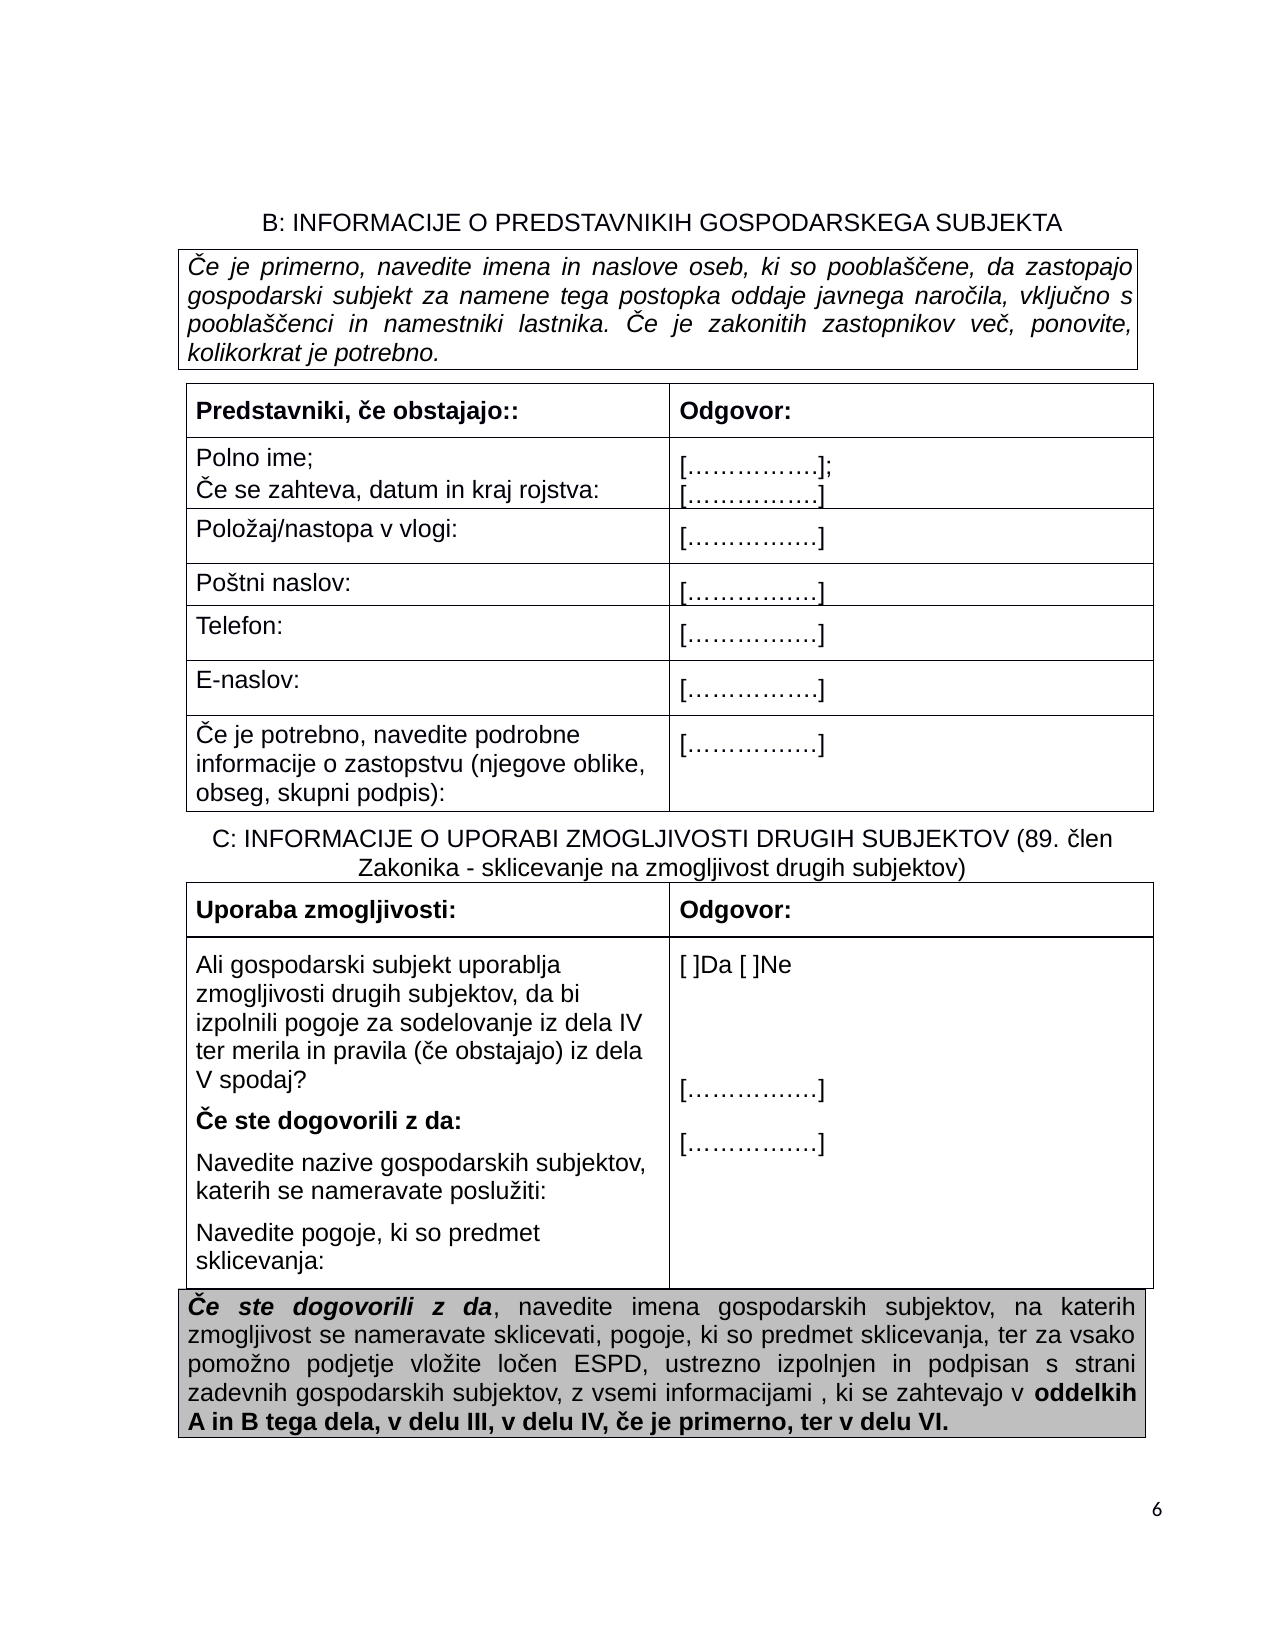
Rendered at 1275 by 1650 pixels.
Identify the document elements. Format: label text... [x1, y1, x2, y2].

table_cell Telefon: [187, 606, 669, 660]
text Če je primerno, navedite imena in naslove oseb, ki so pooblaščene, da zastopajo gospodarski subjekt za namene tega postopka oddaje javnega naročila, vključno s pooblaščenci in namestniki lastnika. Če je zakonitih zastopnikov več, ponovite, kolikorkrat je potrebno. [179, 250, 1137, 369]
table_cell [………….…] [670, 606, 1153, 660]
table_header Odgovor: [670, 384, 1153, 437]
table_cell [………….…] [670, 716, 1153, 811]
table_cell Položaj/nastopa v vlogi: [187, 509, 669, 563]
table_cell […………….] [670, 661, 1153, 715]
table_header Odgovor: [670, 883, 1153, 936]
table_cell Polno ime; Če se zahteva, datum in kraj rojstva: [187, 438, 669, 508]
table_cell E-naslov: [187, 661, 669, 715]
table_header Uporaba zmogljivosti: [187, 883, 669, 936]
title C: INFORMACIJE O UPORABI ZMOGLJIVOSTI DRUGIH SUBJEKTOV (89. člen Zakonika - sklicevanje na zmogljivost drugih subjektov) [187, 824, 1137, 882]
table_cell [………….…] [670, 564, 1153, 605]
table_cell Če je potrebno, navedite podrobne informacije o zastopstvu (njegove oblike, obseg, skupni podpis): [187, 716, 669, 811]
table_cell […………….]; […………….] [670, 438, 1153, 508]
table_header Predstavniki, če obstajajo:: [187, 384, 669, 437]
table_cell [………….…] [670, 509, 1153, 563]
table_cell Ali gospodarski subjekt uporablja zmogljivosti drugih subjektov, da bi izpolnili pogoje za sodelovanje iz dela IV ter merila in pravila (če obstajajo) iz dela V spodaj? Če ste dogovorili z da: Navedite nazive gospodarskih subjektov, katerih se nameravate poslužiti: Navedite pogoje, ki so predmet sklicevanja: [187, 938, 669, 1287]
text Če ste dogovorili z da, navedite imena gospodarskih subjektov, na katerih zmogljivost se nameravate sklicevati, pogoje, ki so predmet sklicevanja, ter za vsako pomožno podjetje vložite ločen ESPD, ustrezno izpolnjen in podpisan s strani zadevnih gospodarskih subjektov, z vsemi informacijami , ki se zahtevajo v oddelkih A in B tega dela, v delu III, v delu IV, če je primerno, ter v delu VI. [179, 1290, 1145, 1437]
title B: INFORMACIJE O PREDSTAVNIKIH GOSPODARSKEGA SUBJEKTA [187, 207, 1137, 236]
table_cell Poštni naslov: [187, 564, 669, 605]
table_cell [ ]Da [ ]Ne [………….…] [………….…] [670, 938, 1153, 1287]
